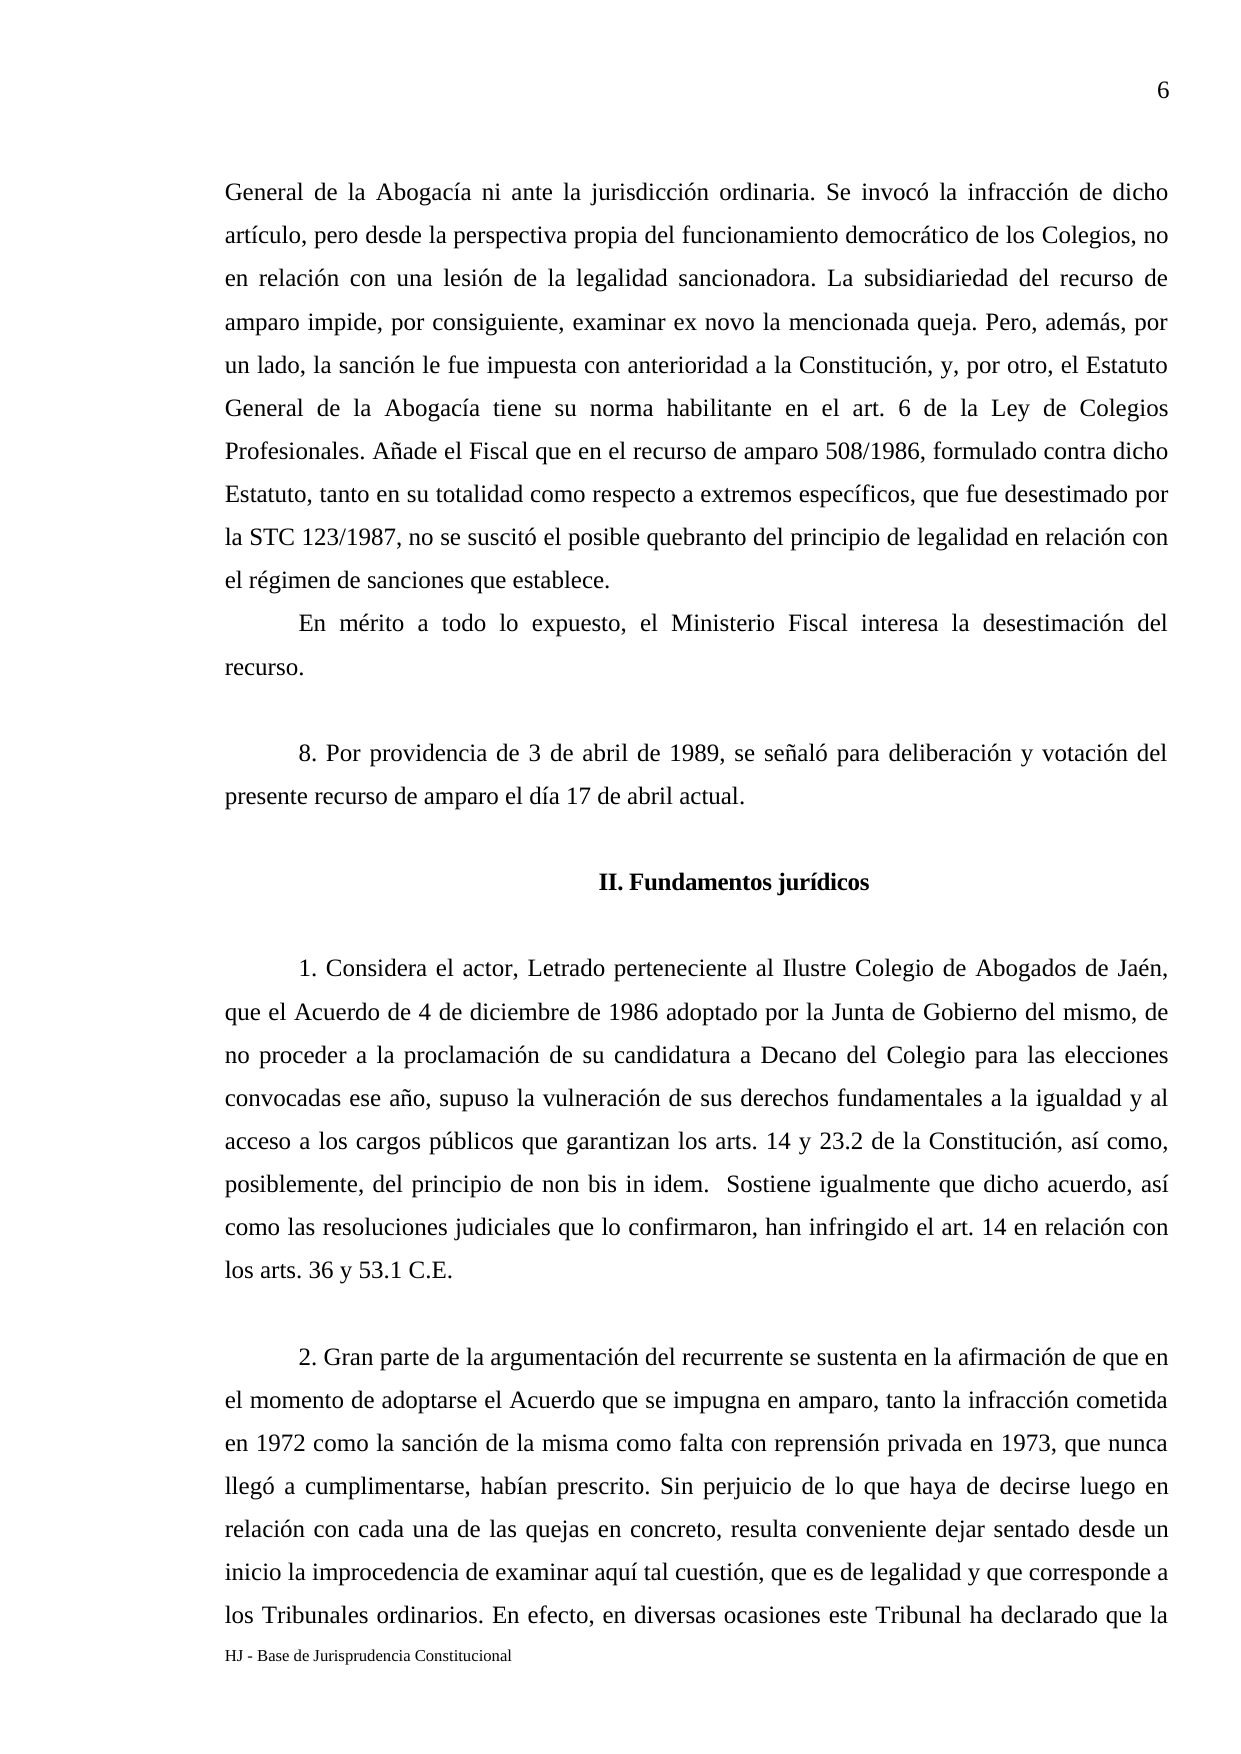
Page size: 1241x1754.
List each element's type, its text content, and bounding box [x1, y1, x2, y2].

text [224, 1342, 1169, 1629]
text 8. Por providencia de 3 de abril de 1989, se señaló para deliberación y votación del presente recurso de amparo el día 17 de abril actual. [224, 738, 1169, 810]
text 1. Considera el actor, Letrado perteneciente al Ilustre Colegio de Abogados de Jaén, que el Acuerdo de 4 de diciembre de 1986 adoptado por la Junta de Gobierno del mismo, de no proceder a la proclamación de su candidatura a Decano del Colegio para las elecciones convocadas ese año, supuso la vulneración de sus derechos fundamentales a la igualdad y al acceso a los cargos públicos que garantizan los arts. 14 y 23.2 de la Constitución, así como, posiblemente, del principio de non bis in idem. Sostiene igualmente que dicho acuerdo, así como las resoluciones judiciales que lo confirmaron, han infringido el art. 14 en relación con los arts. 36 y 53.1 C.E. [224, 953, 1169, 1284]
text En mérito a todo lo expuesto, el Ministerio Fiscal interesa la desestimación del recurso. [224, 608, 1169, 680]
subtitle II. Fundamentos jurídicos [224, 867, 1169, 896]
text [224, 177, 1169, 594]
